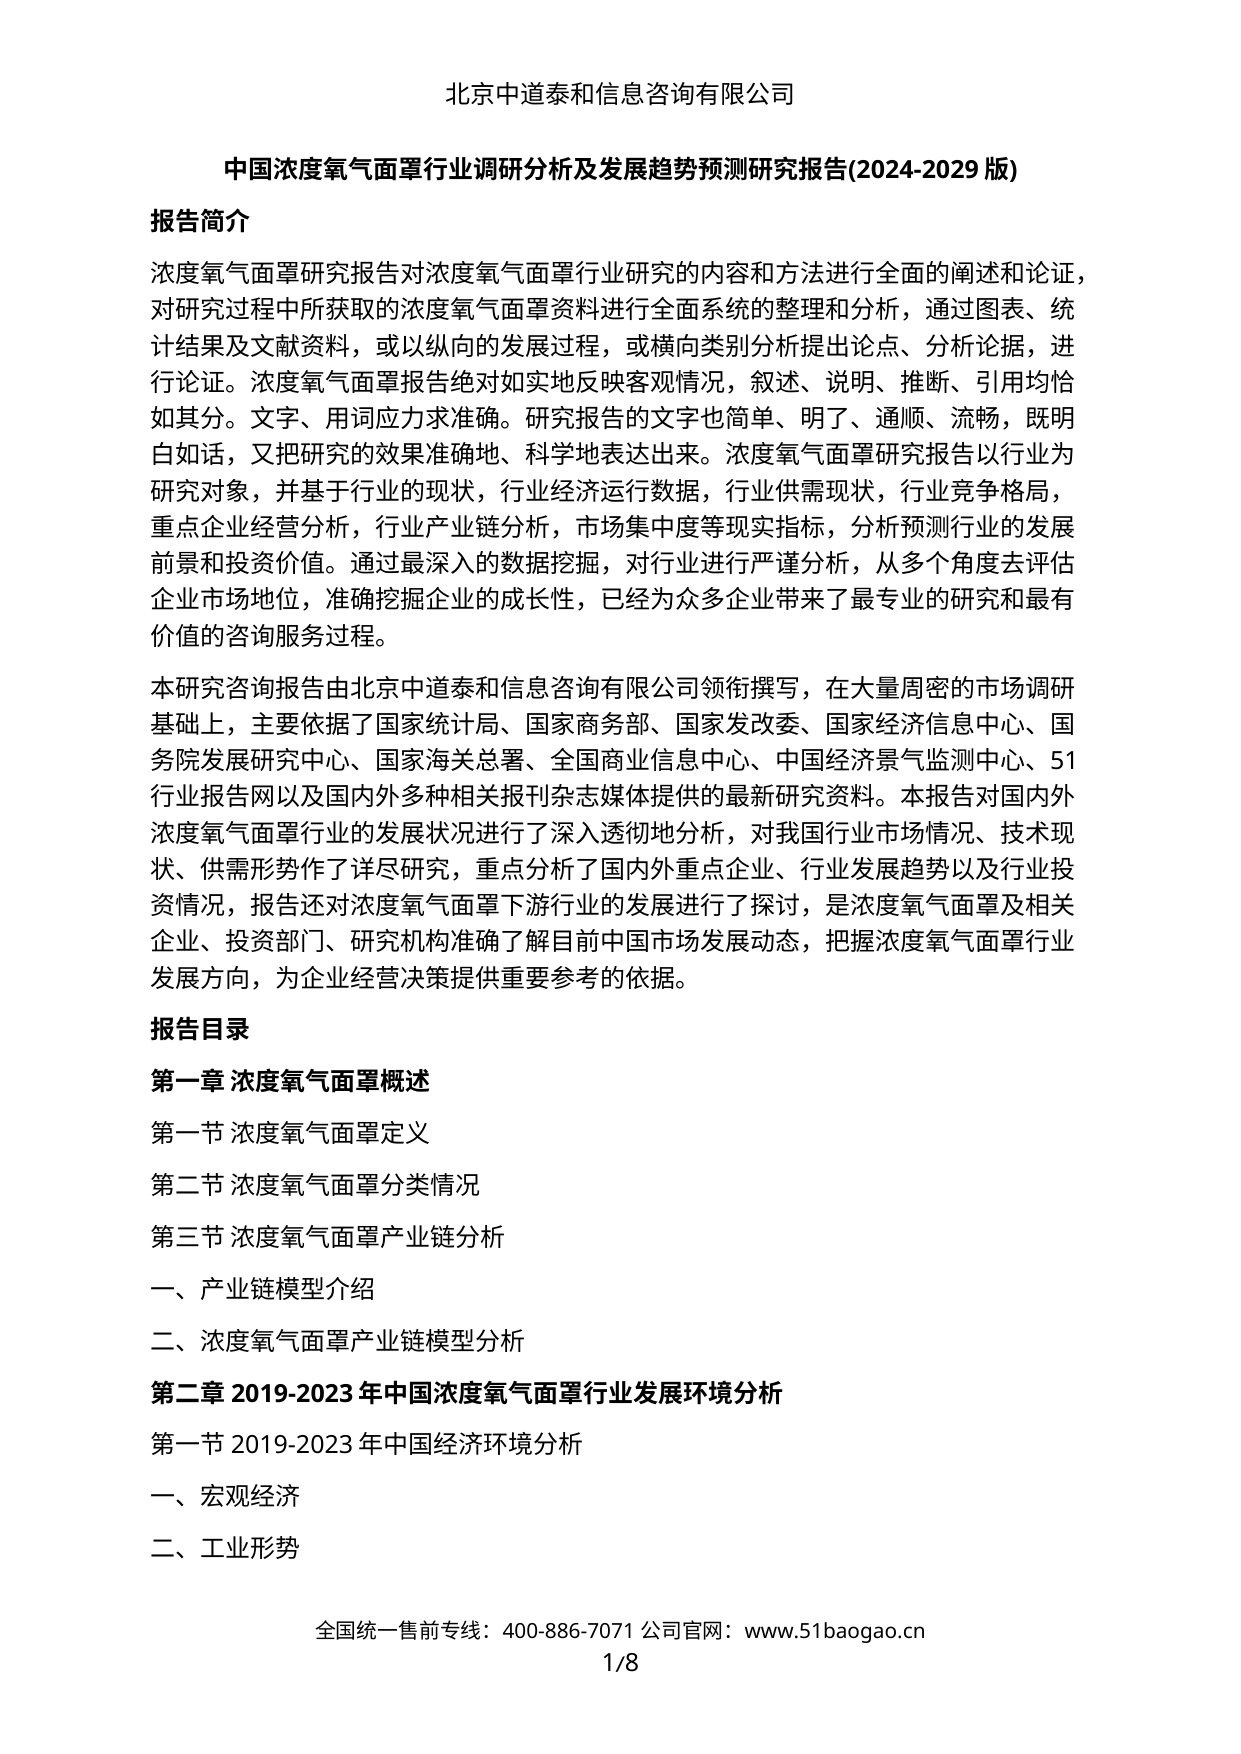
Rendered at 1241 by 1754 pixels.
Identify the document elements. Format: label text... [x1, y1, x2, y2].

text 第二章 2019-2023年中国浓度氧气面罩行业发展环境分析 [150, 1373, 1090, 1409]
text 浓度氧气面罩研究报告对浓度氧气面罩行业研究的内容和方法进行全面的阐述和论证，对研究过程中所获取的浓度氧气面罩资料进行全面系统的整理和分析，通过图表、统计结果及文献资料，或以纵向的发展过程，或横向类别分析提出论点、分析论据，进行论证。浓度氧气面罩报告绝对如实地反映客观情况，叙述、说明、推断、引用均恰如其分。文字、用词应力求准确。研究报告的文字也简单、明了、通顺、流畅，既明白如话，又把研究的效果准确地、科学地表达出来。浓度氧气面罩研究报告以行业为研究对象，并基于行业的现状，行业经济运行数据，行业供需现状，行业竞争格局，重点企业经营分析，行业产业链分析，市场集中度等现实指标，分析预测行业的发展前景和投资价值。通过最深入的数据挖掘，对行业进行严谨分析，从多个角度去评估企业市场地位，准确挖掘企业的成长性，已经为众多企业带来了最专业的研究和最有价值的咨询服务过程。 [150, 254, 1090, 652]
text 一、产业链模型介绍 [150, 1269, 1090, 1306]
text 报告简介 [150, 202, 1090, 238]
text 第二节 浓度氧气面罩分类情况 [150, 1166, 1090, 1202]
text 本研究咨询报告由北京中道泰和信息咨询有限公司领衔撰写，在大量周密的市场调研基础上，主要依据了国家统计局、国家商务部、国家发改委、国家经济信息中心、国务院发展研究中心、国家海关总署、全国商业信息中心、中国经济景气监测中心、51行业报告网以及国内外多种相关报刊杂志媒体提供的最新研究资料。本报告对国内外浓度氧气面罩行业的发展状况进行了深入透彻地分析，对我国行业市场情况、技术现状、供需形势作了详尽研究，重点分析了国内外重点企业、行业发展趋势以及行业投资情况，报告还对浓度氧气面罩下游行业的发展进行了探讨，是浓度氧气面罩及相关企业、投资部门、研究机构准确了解目前中国市场发展动态，把握浓度氧气面罩行业发展方向，为企业经营决策提供重要参考的依据。 [150, 668, 1090, 994]
text 中国浓度氧气面罩行业调研分析及发展趋势预测研究报告(2024-2029版) [150, 150, 1090, 186]
text 第一节 2019-2023年中国经济环境分析 [150, 1425, 1090, 1461]
text 第一节 浓度氧气面罩定义 [150, 1114, 1090, 1150]
text 报告目录 [150, 1010, 1090, 1046]
text 二、浓度氧气面罩产业链模型分析 [150, 1321, 1090, 1357]
text 第一章 浓度氧气面罩概述 [150, 1062, 1090, 1098]
text 二、工业形势 [150, 1529, 1090, 1565]
text 第三节 浓度氧气面罩产业链分析 [150, 1217, 1090, 1254]
text 一、宏观经济 [150, 1477, 1090, 1513]
